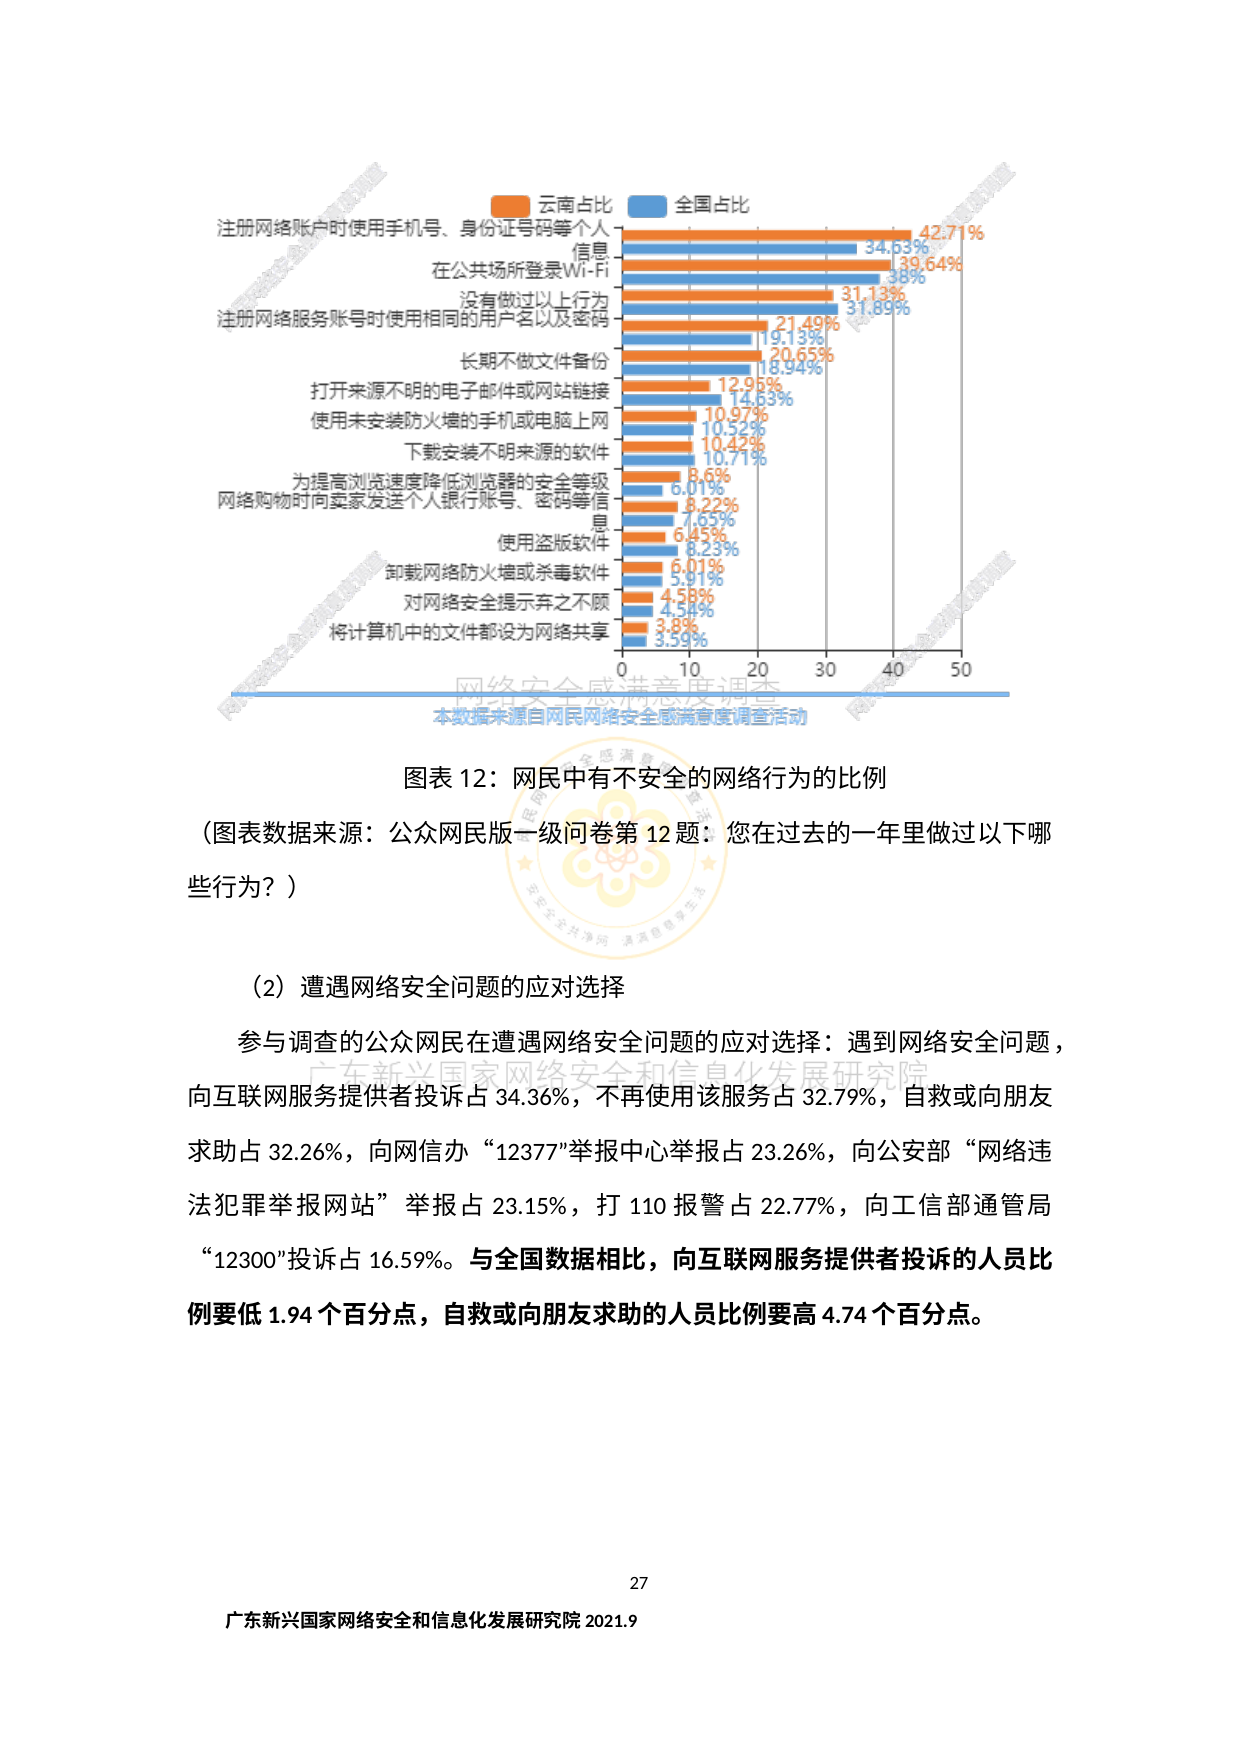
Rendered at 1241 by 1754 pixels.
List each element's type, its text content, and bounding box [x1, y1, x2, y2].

text （2）遭遇网络安全问题的应对选择 [187, 968, 1053, 1004]
text 图表12：网民中有不安全的网络行为的比例 [187, 759, 1053, 795]
picture [202, 150, 1039, 744]
text 参与调查的公众网民在遭遇网络安全问题的应对选择：遇到网络安全问题，向互联网服务提供者投诉占34.36%，不再使用该服务占32.79%，自救或向朋友求助占32.26%，向网信办“12377”举报中心举报占23.26%，向公安部“网络违法犯罪举报网站”举报占23.15%，打110报警占22.77%，向工信部通管局“12300”投诉占16.59%。与全国数据相比，向互联网服务提供者投诉的人员比例要低1.94个百分点，自救或向朋友求助的人员比例要高4.74个百分点。 [187, 1022, 1053, 1330]
text （图表数据来源：公众网民版一级问卷第12题：您在过去的一年里做过以下哪些行为？） [187, 813, 1053, 904]
